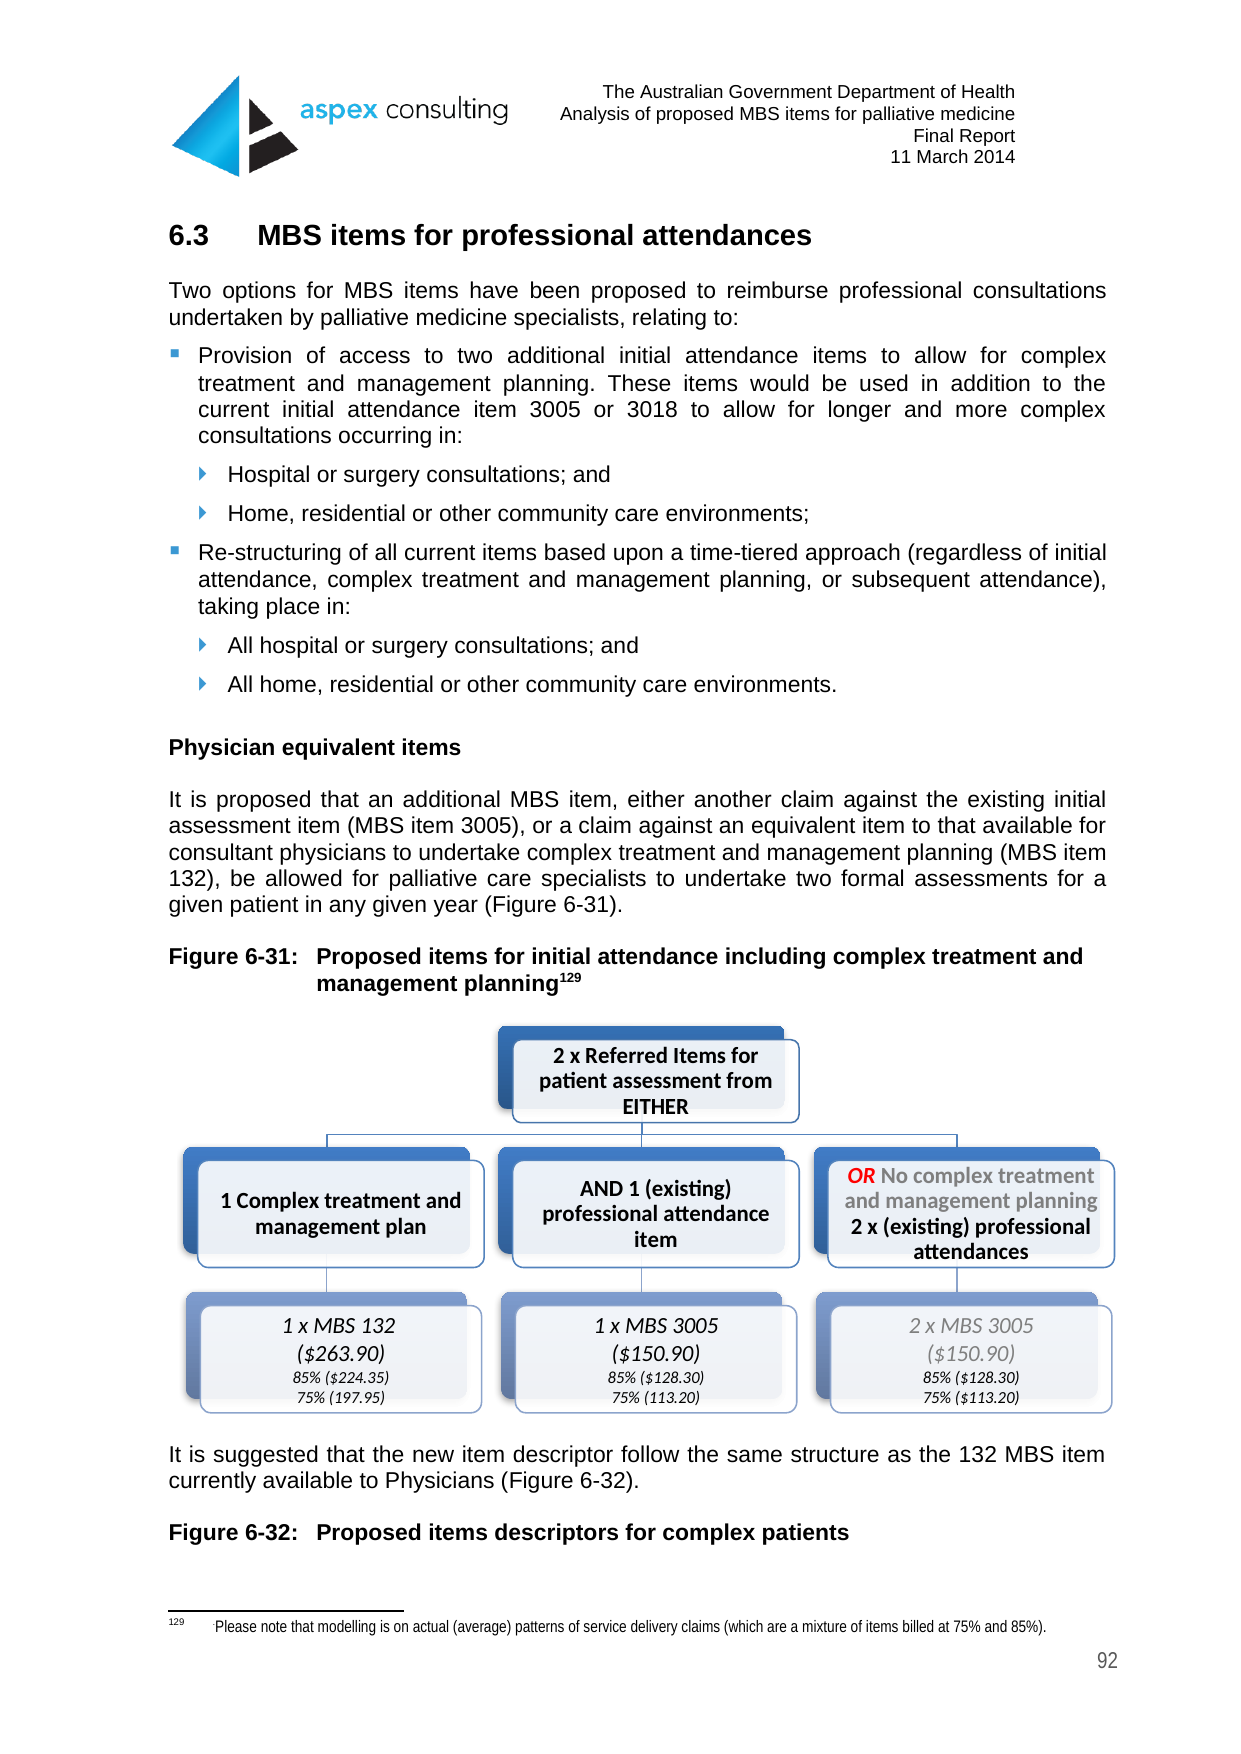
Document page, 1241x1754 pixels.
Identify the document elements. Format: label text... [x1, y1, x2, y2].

text Provision of access to two additional initial attendance items to allow for complex treatment and management planning. These items would be used in addition to the current initial attendance item 3005 or 3018 to allow for longer and more complex consultations occurring in: [168, 342, 1107, 449]
picture [168, 73, 535, 194]
text All hospital or surgery consultations; and [192, 632, 1107, 658]
text Re-structuring of all current items based upon a time-tiered approach (regardless of initial attendance, complex treatment and management planning, or subsequent attendance), taking place in: [168, 539, 1107, 619]
text Physician equivalent items [168, 734, 1107, 761]
text Two options for MBS items have been proposed to reimburse professional consultations undertaken by palliative medicine specialists, relating to: [168, 277, 1107, 330]
subtitle MBS items for professional attendances [168, 219, 1107, 252]
text Home, residential or other community care environments; [192, 500, 1107, 527]
text All home, residential or other community care environments. [192, 671, 1107, 697]
text Hospital or surgery consultations; and [192, 461, 1107, 488]
